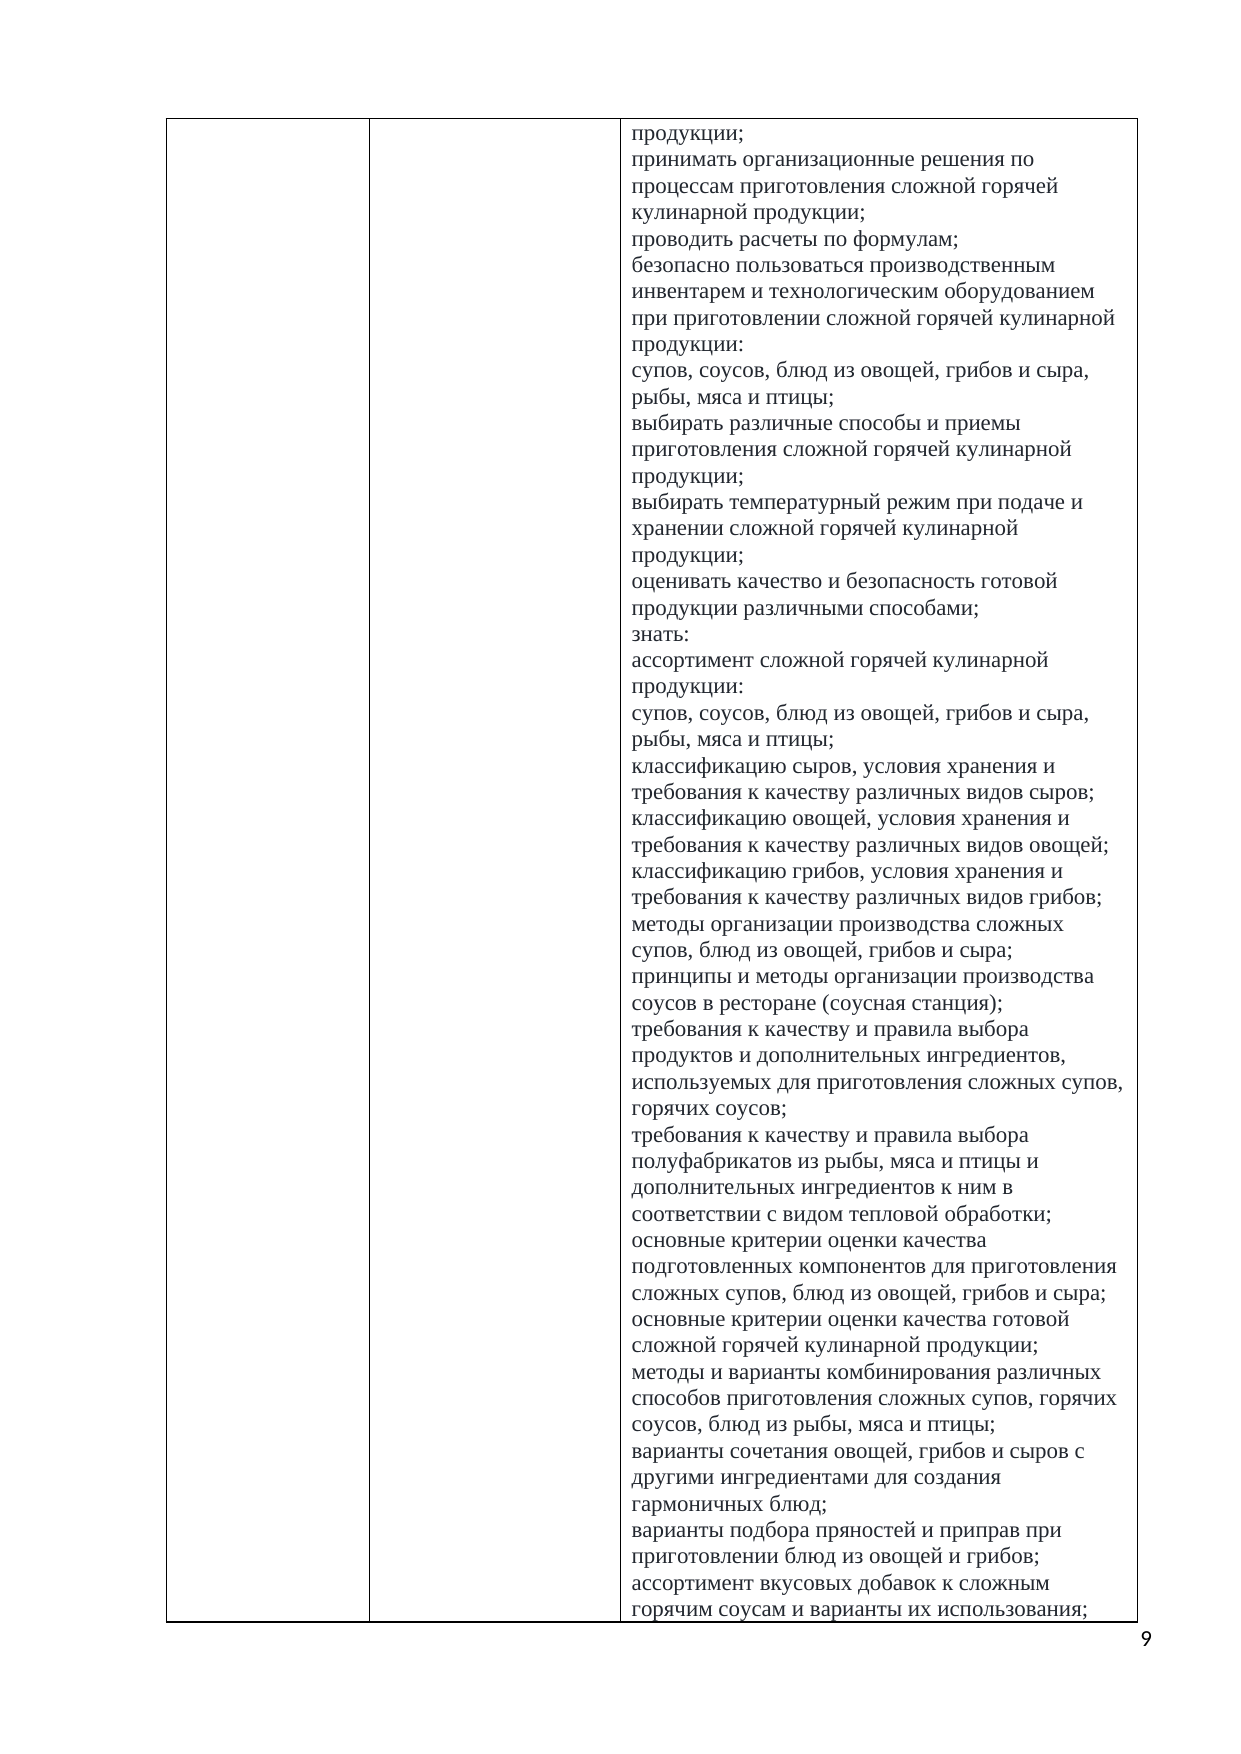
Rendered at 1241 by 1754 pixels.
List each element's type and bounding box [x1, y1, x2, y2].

table_cell [167, 119, 369, 1621]
table_cell [370, 119, 620, 1621]
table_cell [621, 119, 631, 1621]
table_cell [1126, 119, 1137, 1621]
